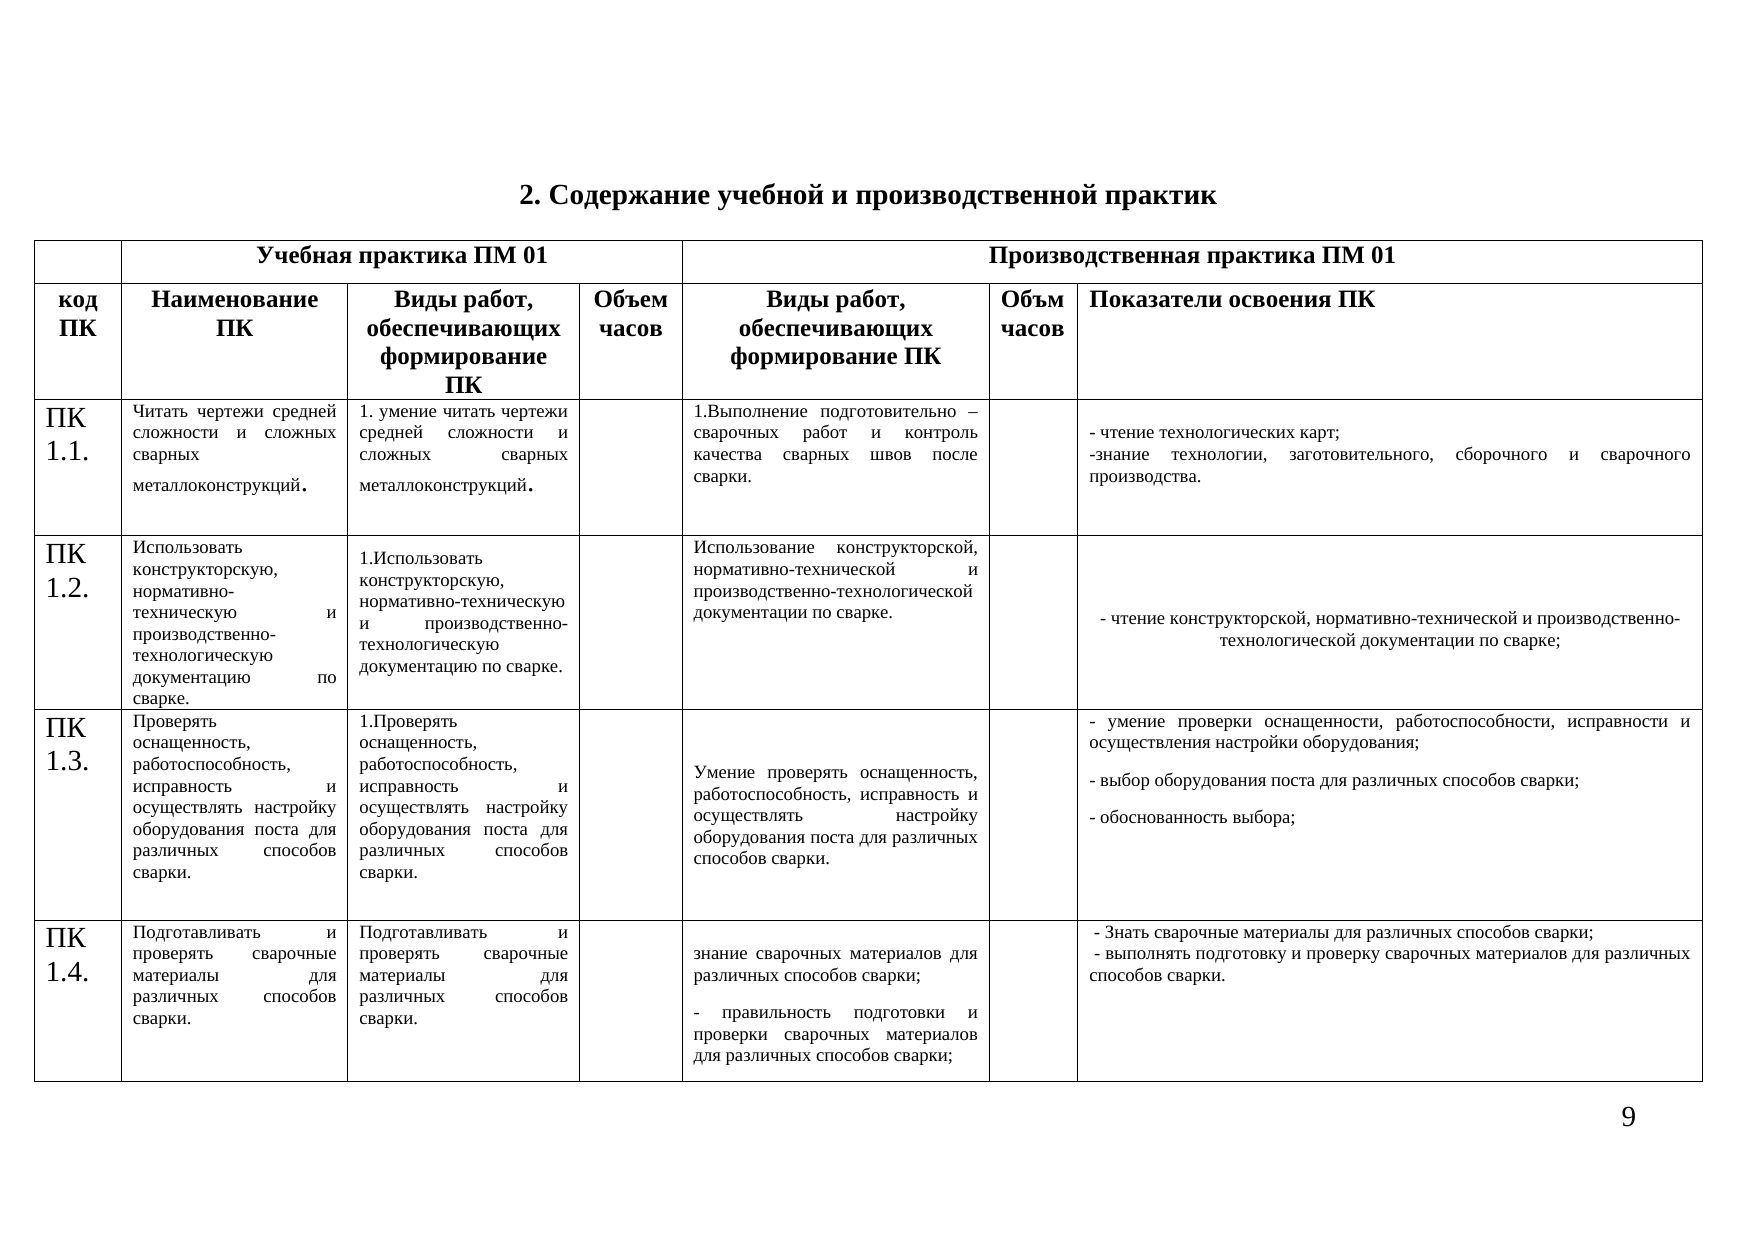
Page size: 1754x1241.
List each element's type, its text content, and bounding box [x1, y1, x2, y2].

table_cell Показатели освоения ПК [1078, 284, 1702, 399]
table_cell Читать чертежи средней сложности и сложных сварных металлоконструкций. [122, 400, 347, 535]
table_cell Умение проверять оснащенность, работоспособность, исправность и осуществлять настройку оборудования поста для различных способов сварки. [683, 710, 989, 919]
table_cell 1.Выполнение подготовительно – сварочных работ и контроль качества сварных швов после сварки. [683, 400, 989, 535]
table_cell ПК 1.2. [35, 536, 121, 709]
table_cell Использовать конструкторскую, нормативно-техническую и производственно-технологическую документацию по сварке. [122, 536, 347, 709]
table_cell ПК 1.1. [35, 400, 121, 535]
table_cell - умение проверки оснащенности, работоспособности, исправности и осуществления настройки оборудования; - выбор оборудования поста для различных способов сварки; - обоснованность выбора; [1078, 710, 1702, 919]
table_cell - чтение конструкторской, нормативно-технической и производственно-технологической документации по сварке; [1078, 536, 1702, 709]
table_cell Проверять оснащенность, работоспособность, исправность и осуществлять настройку оборудования поста для различных способов сварки. [122, 710, 347, 919]
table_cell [683, 921, 989, 1081]
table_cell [122, 921, 347, 1081]
table_header 2. Содержание учебной и производственной практик [34, 177, 1703, 239]
table_cell Наименование ПК [122, 284, 347, 399]
table_cell [990, 921, 1077, 1081]
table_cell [348, 921, 579, 1081]
table_cell [580, 536, 682, 709]
table_cell Использование конструкторской, нормативно-технической и производственно-технологической документации по сварке. [683, 536, 989, 709]
table_cell Производственная практика ПМ 01 [683, 241, 1702, 283]
table_cell [990, 536, 1077, 709]
table_cell 1.Использовать конструкторскую, нормативно-техническую и производственно-технологическую документацию по сварке. [348, 536, 579, 709]
table_cell - чтение технологических карт; -знание технологии, заготовительного, сборочного и сварочного производства. [1078, 400, 1702, 535]
table_cell [35, 241, 121, 283]
table_cell Объем часов [580, 284, 682, 399]
table_cell Виды работ, обеспечивающих формирование ПК [683, 284, 989, 399]
table_cell ПК 1.4. [35, 921, 121, 1081]
table_cell 1. умение читать чертежи средней сложности и сложных сварных металлоконструкций. [348, 400, 579, 535]
table_cell Объм часов [990, 284, 1077, 399]
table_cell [1078, 921, 1702, 1081]
table_cell [580, 921, 682, 1081]
table_cell ПК 1.3. [35, 710, 121, 919]
table_cell код ПК [35, 284, 121, 399]
table_cell Учебная практика ПМ 01 [122, 241, 682, 283]
table_cell 1.Проверять оснащенность, работоспособность, исправность и осуществлять настройку оборудования поста для различных способов сварки. [348, 710, 579, 919]
table_cell [990, 400, 1077, 535]
table_cell [580, 710, 682, 919]
table_cell [580, 400, 682, 535]
table_cell [990, 710, 1077, 919]
table_cell Виды работ, обеспечивающих формирование ПК [348, 284, 579, 399]
